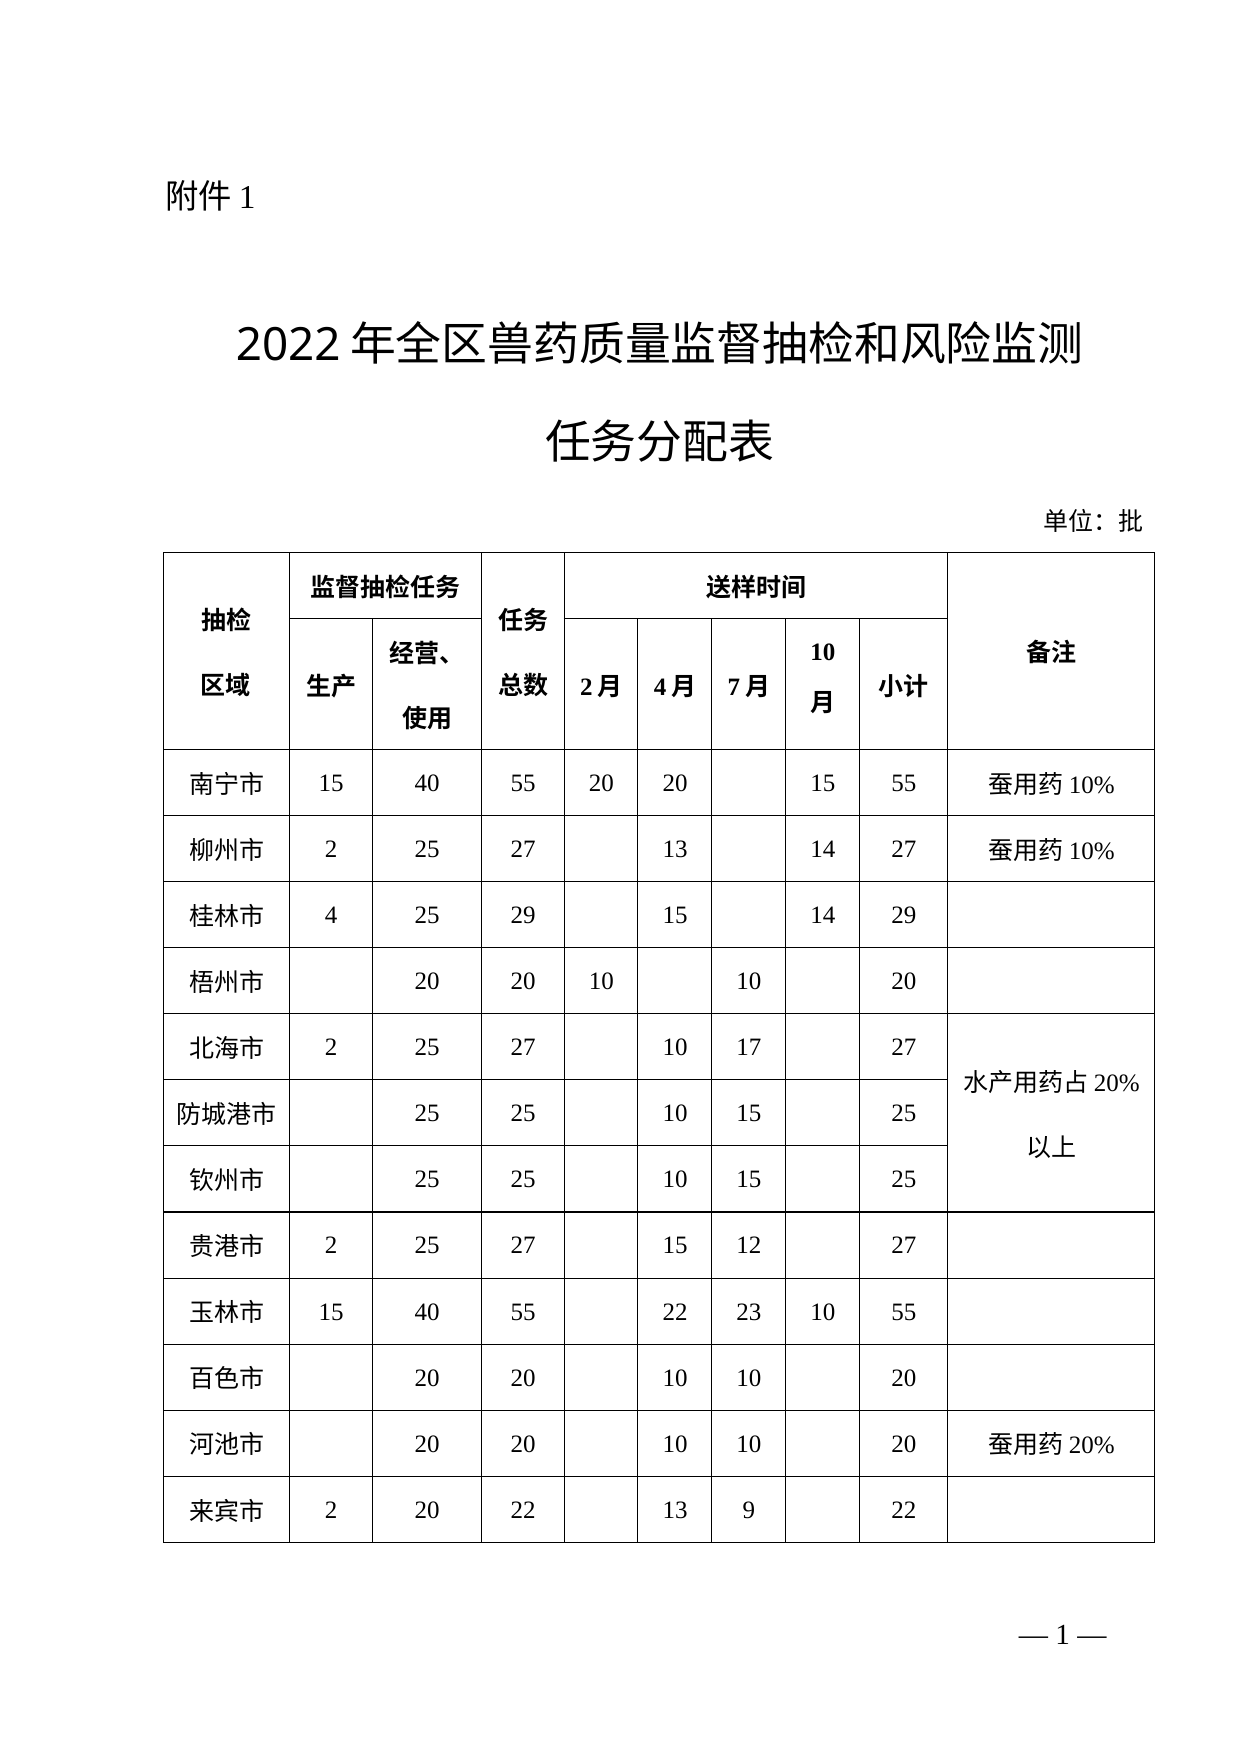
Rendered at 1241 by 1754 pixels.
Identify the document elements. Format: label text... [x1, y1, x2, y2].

table_cell 防城港市 [164, 1080, 289, 1145]
table_cell [948, 882, 1154, 947]
table_cell 25 [860, 1146, 947, 1211]
table_cell 生产 [290, 619, 372, 749]
table_cell [290, 1345, 372, 1409]
table_cell 桂林市 [164, 882, 289, 947]
table_cell [565, 882, 637, 947]
table_cell 蚕用药10% [948, 750, 1154, 815]
table_cell 55 [860, 750, 947, 815]
table_cell 40 [373, 1279, 481, 1343]
table_cell 12 [712, 1213, 785, 1277]
table_cell 25 [860, 1080, 947, 1145]
table_cell [948, 1345, 1154, 1409]
table_cell 经营、使用 [373, 619, 481, 749]
table_cell 20 [860, 1411, 947, 1476]
table_cell [786, 1411, 859, 1476]
table_cell [565, 1014, 637, 1079]
table_cell 27 [482, 1014, 564, 1079]
table_cell [290, 1080, 372, 1145]
table_cell 河池市 [164, 1411, 289, 1476]
table_cell [290, 1411, 372, 1476]
text 附件1 [165, 162, 1106, 227]
table_header 2022年全区兽药质量监督抽检和风险监测 任务分配表 单位：批 [164, 292, 1155, 552]
table_cell [948, 948, 1154, 1013]
table_cell [786, 1213, 859, 1277]
table_cell 25 [373, 882, 481, 947]
table_cell 玉林市 [164, 1279, 289, 1343]
table_cell 15 [712, 1080, 785, 1145]
table_cell [948, 1477, 1154, 1542]
table_cell 14 [786, 816, 859, 881]
table_cell 27 [860, 1014, 947, 1079]
table_cell 13 [638, 1477, 711, 1542]
table_cell 梧州市 [164, 948, 289, 1013]
table_cell 14 [786, 882, 859, 947]
table_cell 10 [712, 1345, 785, 1409]
table_cell 2 [290, 1014, 372, 1079]
table_cell [290, 1146, 372, 1211]
table_cell 27 [860, 816, 947, 881]
table_cell 9 [712, 1477, 785, 1542]
table_cell 10 [712, 948, 785, 1013]
table_cell 22 [482, 1477, 564, 1542]
table_cell 2 [290, 1213, 372, 1277]
table_cell 水产用药占20%以上 [948, 1014, 1154, 1211]
table_cell 25 [373, 1080, 481, 1145]
table_cell 小计 [860, 619, 947, 749]
table_cell 贵港市 [164, 1213, 289, 1277]
table_cell [565, 1080, 637, 1145]
table_cell [948, 1279, 1154, 1343]
table_cell 南宁市 [164, 750, 289, 815]
table_cell 25 [373, 816, 481, 881]
table_cell 29 [860, 882, 947, 947]
table_cell 55 [482, 750, 564, 815]
table_cell 15 [638, 882, 711, 947]
table_cell 10月 [786, 619, 859, 749]
table_cell 蚕用药20% [948, 1411, 1154, 1476]
table_cell 任务总数 [482, 553, 564, 749]
table_cell 20 [373, 948, 481, 1013]
table_cell 10 [638, 1345, 711, 1409]
table_cell 15 [712, 1146, 785, 1211]
table_cell 20 [482, 1345, 564, 1409]
table_cell 20 [373, 1477, 481, 1542]
table_cell 20 [373, 1411, 481, 1476]
table_cell 13 [638, 816, 711, 881]
table_cell 10 [638, 1080, 711, 1145]
table_cell 15 [786, 750, 859, 815]
table_cell 25 [373, 1146, 481, 1211]
table_cell 27 [860, 1213, 947, 1277]
table_cell 25 [482, 1080, 564, 1145]
table_cell 10 [638, 1411, 711, 1476]
table_cell 55 [860, 1279, 947, 1343]
table_cell 送样时间 [565, 553, 947, 618]
table_cell [565, 1411, 637, 1476]
table_cell [786, 1345, 859, 1409]
table_cell 29 [482, 882, 564, 947]
table_cell 10 [712, 1411, 785, 1476]
table_cell 2 [290, 816, 372, 881]
table_cell 17 [712, 1014, 785, 1079]
table_cell 10 [638, 1014, 711, 1079]
table_cell 25 [373, 1014, 481, 1079]
table_cell 27 [482, 1213, 564, 1277]
table_cell 北海市 [164, 1014, 289, 1079]
table_cell 22 [638, 1279, 711, 1343]
table_cell 抽检 区域 [164, 553, 289, 749]
table_cell [786, 1146, 859, 1211]
table_cell 15 [290, 1279, 372, 1343]
table_cell [786, 948, 859, 1013]
table_cell 2 [290, 1477, 372, 1542]
table_cell 15 [290, 750, 372, 815]
table_cell 蚕用药10% [948, 816, 1154, 881]
table_cell 10 [565, 948, 637, 1013]
table_cell 钦州市 [164, 1146, 289, 1211]
table_cell [712, 882, 785, 947]
table_cell 40 [373, 750, 481, 815]
table_cell 20 [860, 1345, 947, 1409]
table_cell 20 [565, 750, 637, 815]
table_cell [565, 816, 637, 881]
table_cell [712, 816, 785, 881]
table_cell 22 [860, 1477, 947, 1542]
table_cell [565, 1213, 637, 1277]
table_cell 25 [373, 1213, 481, 1277]
table_cell 监督抽检任务 [290, 553, 481, 618]
table_cell [565, 1146, 637, 1211]
table_cell 柳州市 [164, 816, 289, 881]
table_cell 2月 [565, 619, 637, 749]
table_cell 百色市 [164, 1345, 289, 1409]
table_cell 4 [290, 882, 372, 947]
table_cell 来宾市 [164, 1477, 289, 1542]
table_cell [786, 1080, 859, 1145]
table_cell 20 [482, 1411, 564, 1476]
table_cell 10 [786, 1279, 859, 1343]
table_cell [638, 948, 711, 1013]
table_cell 4月 [638, 619, 711, 749]
table_cell [712, 750, 785, 815]
table_cell [565, 1345, 637, 1409]
table_cell 27 [482, 816, 564, 881]
table_cell 20 [482, 948, 564, 1013]
table_cell [565, 1477, 637, 1542]
table_cell [565, 1279, 637, 1343]
table_cell [948, 1213, 1154, 1277]
table_cell [290, 948, 372, 1013]
table_cell 10 [638, 1146, 711, 1211]
table_cell [786, 1477, 859, 1542]
table_cell 备注 [948, 553, 1154, 749]
table_cell 20 [638, 750, 711, 815]
table_cell 15 [638, 1213, 711, 1277]
table_cell 55 [482, 1279, 564, 1343]
table_cell 23 [712, 1279, 785, 1343]
table_cell [786, 1014, 859, 1079]
table_cell 20 [860, 948, 947, 1013]
table_cell 20 [373, 1345, 481, 1409]
table_cell 25 [482, 1146, 564, 1211]
table_cell 7月 [712, 619, 785, 749]
